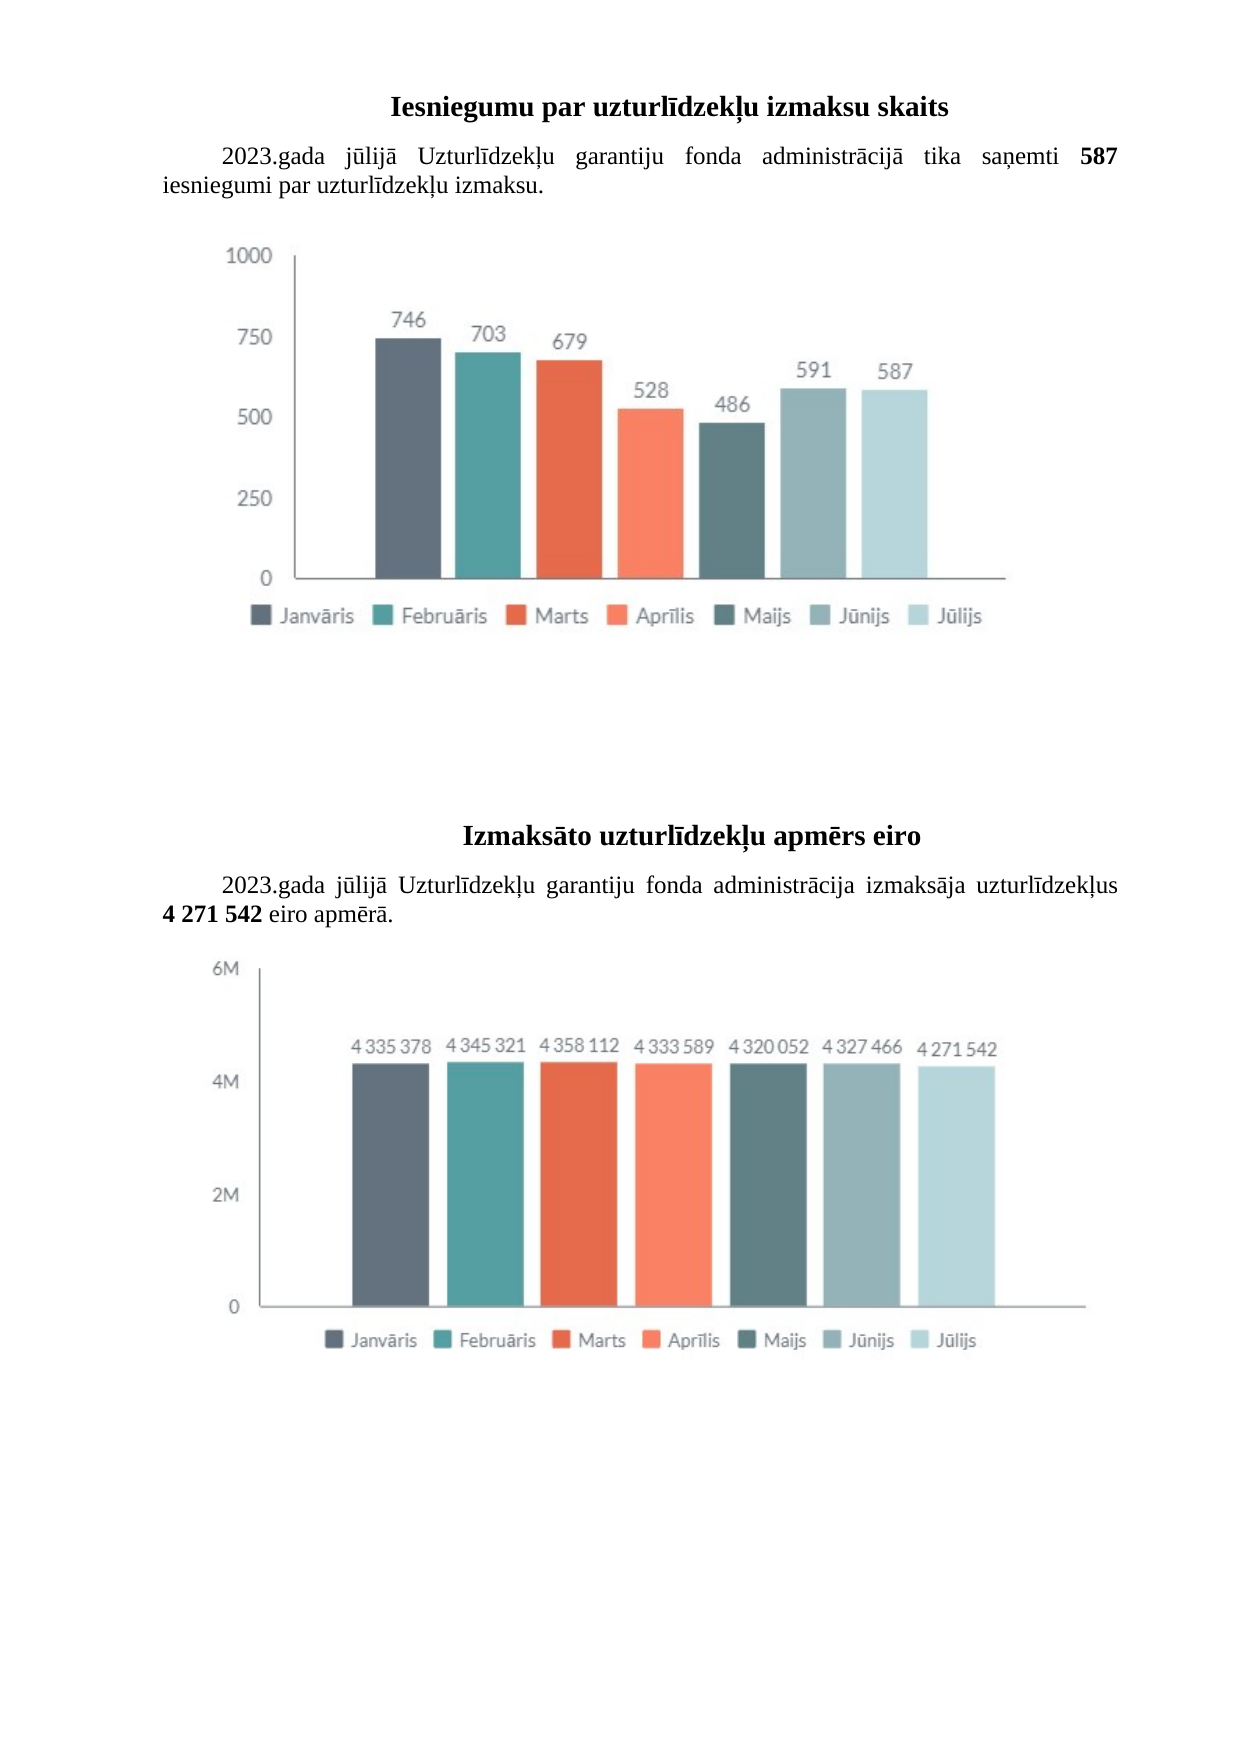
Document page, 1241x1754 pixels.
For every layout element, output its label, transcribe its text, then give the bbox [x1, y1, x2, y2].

text Izmaksāto uzturlīdzekļu apmērs eiro [74, 818, 1162, 851]
text 2023.gada jūlijā Uzturlīdzekļu garantiju fonda administrācijā tika saņemti 587 iesniegumi par uzturlīdzekļu izmaksu. [162, 141, 1118, 199]
picture [213, 232, 1023, 644]
picture [202, 947, 1093, 1364]
text 2023.gada jūlijā Uzturlīdzekļu garantiju fonda administrācija izmaksāja uzturlīdzekļus 4 271 542 eiro apmērā. [162, 870, 1118, 928]
text Iesniegumu par uzturlīdzekļu izmaksu skaits [133, 89, 1118, 122]
